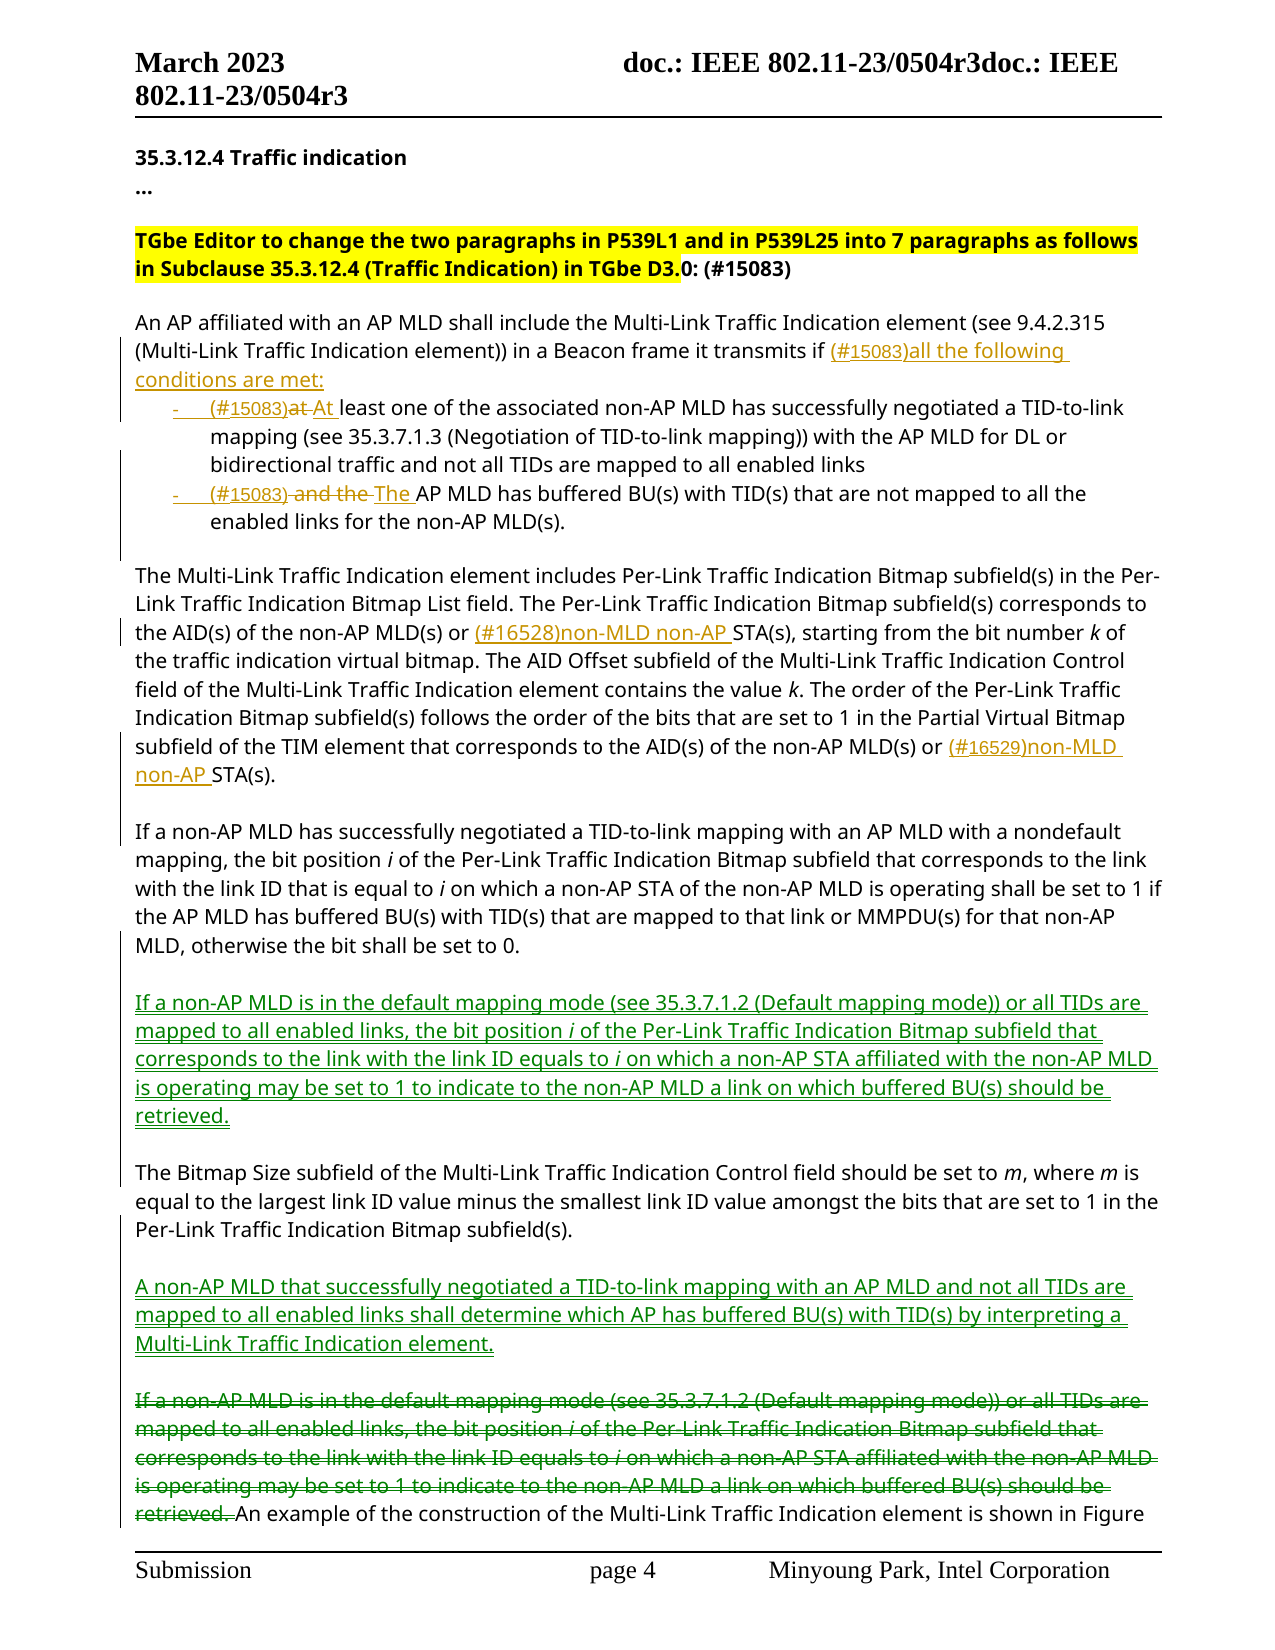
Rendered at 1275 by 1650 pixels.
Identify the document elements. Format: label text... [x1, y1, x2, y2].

text The Multi-Link Traffic Indication element includes Per-Link Traffic Indication Bitmap subfield(s) in the Per-Link Traffic Indication Bitmap List field. The Per-Link Traffic Indication Bitmap subfield(s) corresponds to the AID(s) of the non-AP MLD(s) or STA(s), starting from the bit number k of the traffic indication virtual bitmap. The AID Offset subfield of the Multi-Link Traffic Indication Control field of the Multi-Link Traffic Indication element contains the value k. The order of the Per-Link Traffic Indication Bitmap subfield(s) follows the order of the bits that are set to 1 in the Partial Virtual Bitmap subfield of the TIM element that corresponds to the AID(s) of the non-AP MLD(s) or STA(s). [135, 561, 1162, 789]
text TGbe Editor to change the two paragraphs in P539L1 and in P539L25 into 7 paragraphs as follows in Subclause 35.3.12.4 (Traffic Indication) in TGbe D3.0: (#15083) [681, 226, 1162, 283]
text … [135, 172, 1162, 200]
text If a non-AP MLD has successfully negotiated a TID-to-link mapping with an AP MLD with a nondefault mapping, the bit position i of the Per-Link Traffic Indication Bitmap subfield that corresponds to the link with the link ID that is equal to i on which a non-AP STA of the non-AP MLD is operating shall be set to 1 if the AP MLD has buffered BU(s) with TID(s) that are mapped to that link or MMPDU(s) for that non-AP MLD, otherwise the bit shall be set to 0. [135, 817, 1162, 959]
text The Bitmap Size subfield of the Multi-Link Traffic Indication Control field should be set to m, where m is equal to the largest link ID value minus the smallest link ID value amongst the bits that are set to 1 in the Per-Link Traffic Indication Bitmap subfield(s). [135, 1158, 1162, 1244]
list AP MLD has buffered BU(s) with TID(s) that are not mapped to all the enabled links for the non-AP MLD(s). [172, 479, 1162, 536]
text 35.3.12.4 Traffic indication [135, 143, 1162, 172]
list least one of the associated non-AP MLD has successfully negotiated a TID-to-link mapping (see 35.3.7.1.3 (Negotiation of TID-to-link mapping)) with the AP MLD for DL or bidirectional traffic and not all TIDs are mapped to all enabled links [172, 393, 1162, 479]
text An AP affiliated with an AP MLD shall include the Multi-Link Traffic Indication element (see 9.4.2.315 (Multi-Link Traffic Indication element)) in a Beacon frame it transmits if [135, 308, 1162, 393]
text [135, 1386, 1162, 1528]
